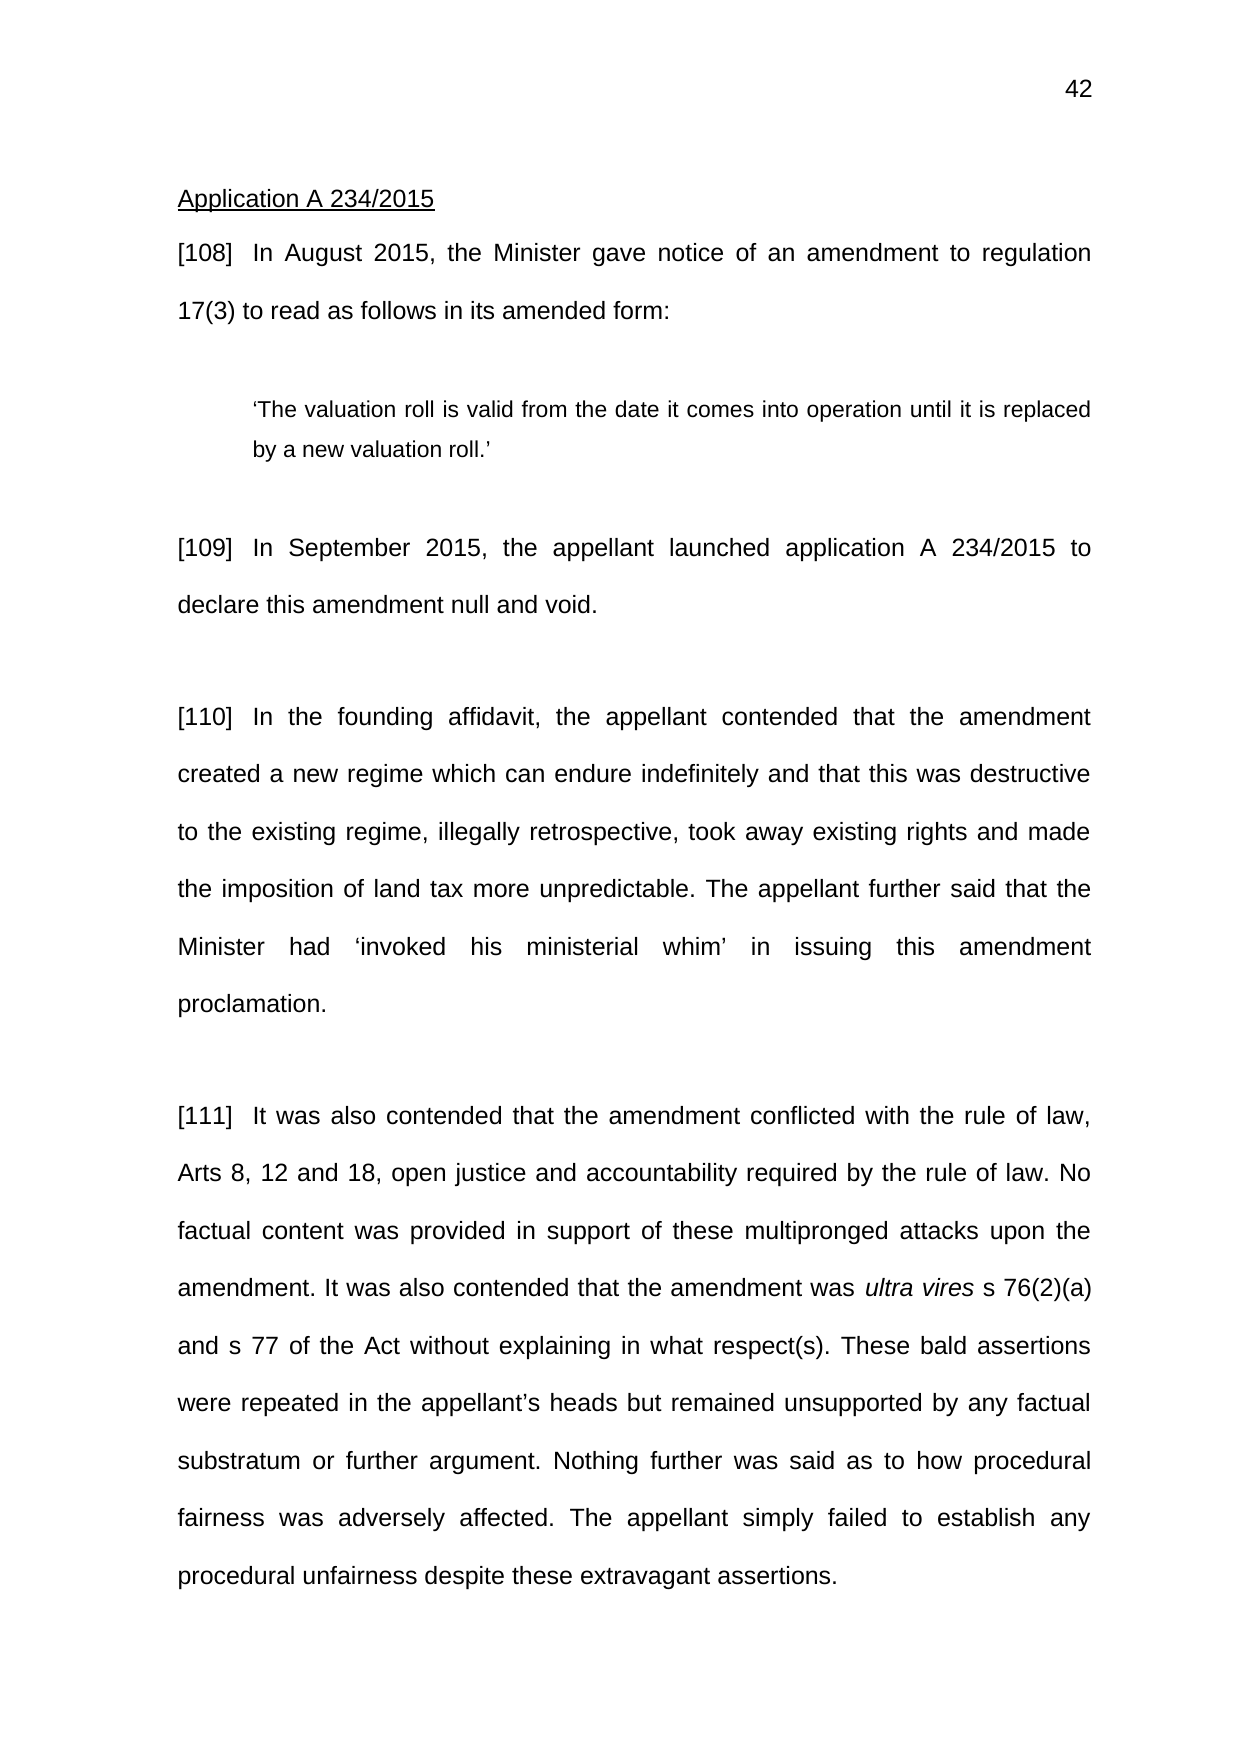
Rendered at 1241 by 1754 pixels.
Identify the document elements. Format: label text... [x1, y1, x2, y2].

list In the founding affidavit, the appellant contended that the amendment created a new regime which can endure indefinitely and that this was destructive to the existing regime, illegally retrospective, took away existing rights and made the imposition of land tax more unpredictable. The appellant further said that the Minister had ‘invoked his ministerial whim’ in issuing this amendment proclamation. [177, 702, 1092, 1018]
text ‘The valuation roll is valid from the date it comes into operation until it is replaced by a new valuation roll.’ [252, 396, 1092, 462]
list In September 2015, the appellant launched application A 234/2015 to declare this amendment null and void. [177, 533, 1092, 619]
text Application A 234/2015 [177, 184, 1092, 213]
list In August 2015, the Minister gave notice of an amendment to regulation 17(3) to read as follows in its amended form: [177, 238, 1092, 324]
list It was also contended that the amendment conflicted with the rule of law, Arts 8, 12 and 18, open justice and accountability required by the rule of law. No factual content was provided in support of these multipronged attacks upon the amendment. It was also contended that the amendment was ultra vires s 76(2)(a) and s 77 of the Act without explaining in what respect(s). These bald assertions were repeated in the appellant’s heads but remained unsupported by any factual substratum or further argument. Nothing further was said as to how procedural fairness was adversely affected. The appellant simply failed to establish any procedural unfairness despite these extravagant assertions. [177, 1101, 1092, 1589]
